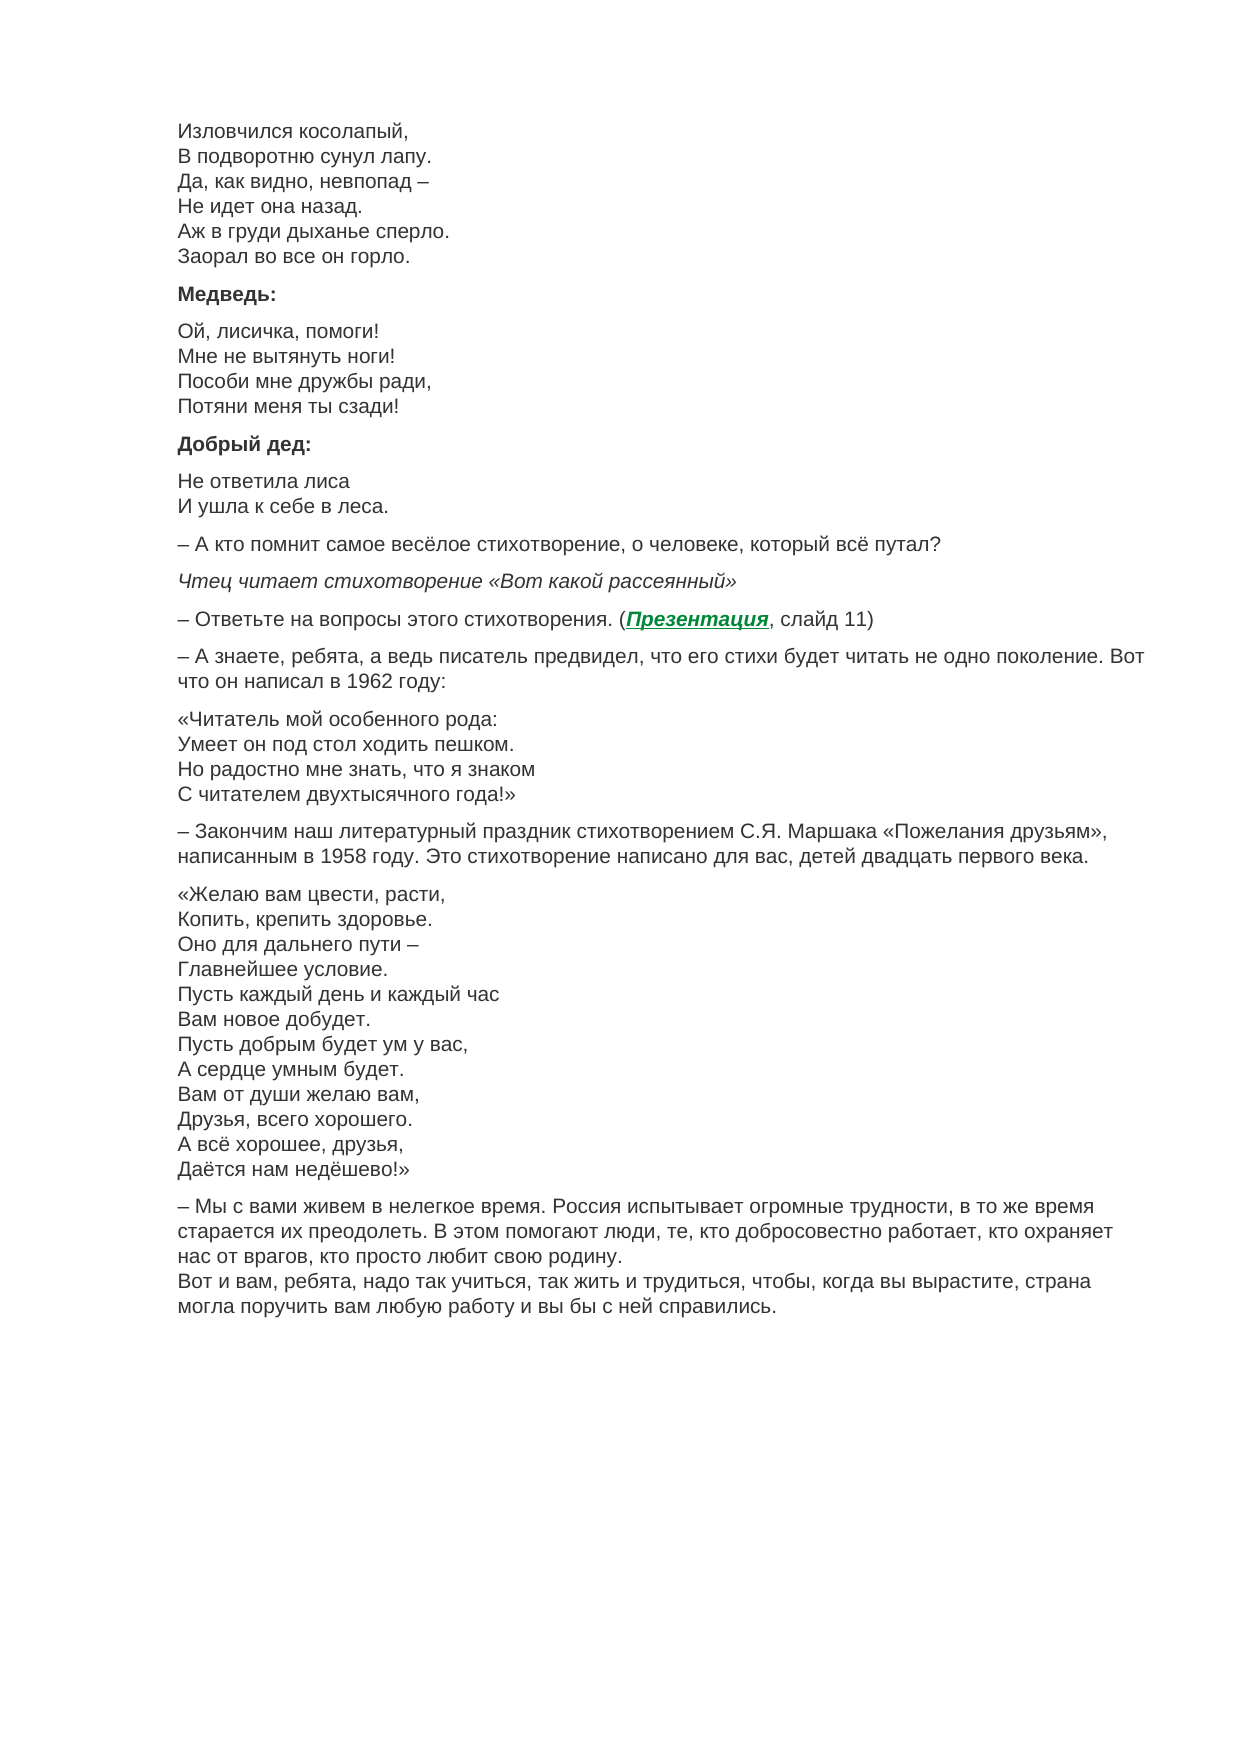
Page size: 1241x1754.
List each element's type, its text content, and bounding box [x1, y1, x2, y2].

text – Мы с вами живем в нелегкое время. Россия испытывает огромные трудности, в то же время старается их преодолеть. В этом помогают люди, те, кто добросовестно работает, кто охраняет нас от врагов, кто просто любит свою родину. Вот и вам, ребята, надо так учиться, так жить и трудиться, чтобы, когда вы вырастите, страна могла поручить вам любую работу и вы бы с ней справились. [177, 1193, 1152, 1318]
text «Желаю вам цвести, расти, Копить, крепить здоровье. Оно для дальнего пути – Главнейшее условие. [177, 881, 1152, 981]
text Пусть каждый день и каждый час Вам новое добудет. Пусть добрым будет ум у вас, А сердце умным будет. [177, 981, 1152, 1081]
text Добрый дед: [177, 431, 1152, 456]
text Не ответила лиса И ушла к себе в леса. [177, 468, 1152, 518]
text Медведь: [177, 281, 1152, 306]
text – А кто помнит самое весёлое стихотворение, о человеке, который всё путал? [177, 531, 1152, 556]
text «Читатель мой особенного рода: Умеет он под стол ходить пешком. Но радостно мне знать, что я знаком С читателем двухтысячного года!» [177, 706, 1152, 806]
text – А знаете, ребята, а ведь писатель предвидел, что его стихи будет читать не одно поколение. Вот что он написал в 1962 году: [177, 643, 1152, 693]
text – Ответьте на вопросы этого стихотворения. (Презентация, слайд 11) [177, 606, 1152, 631]
text – Закончим наш литературный праздник стихотворением С.Я. Маршака «Пожелания друзьям», написанным в 1958 году. Это стихотворение написано для вас, детей двадцать первого века. [177, 818, 1152, 868]
text Чтец читает стихотворение «Вот какой рассеянный» [177, 568, 1152, 593]
text Вам от души желаю вам, Друзья, всего хорошего. А всё хорошее, друзья, Даётся нам недёшево!» [177, 1081, 1152, 1181]
text Изловчился косолапый, В подворотню сунул лапу. Да, как видно, невпопад – Не идет она назад. Аж в груди дыханье сперло. Заорал во все он горло. [177, 118, 1152, 268]
text Ой, лисичка, помоги! Мне не вытянуть ноги! Пособи мне дружбы ради, Потяни меня ты сзади! [177, 318, 1152, 418]
